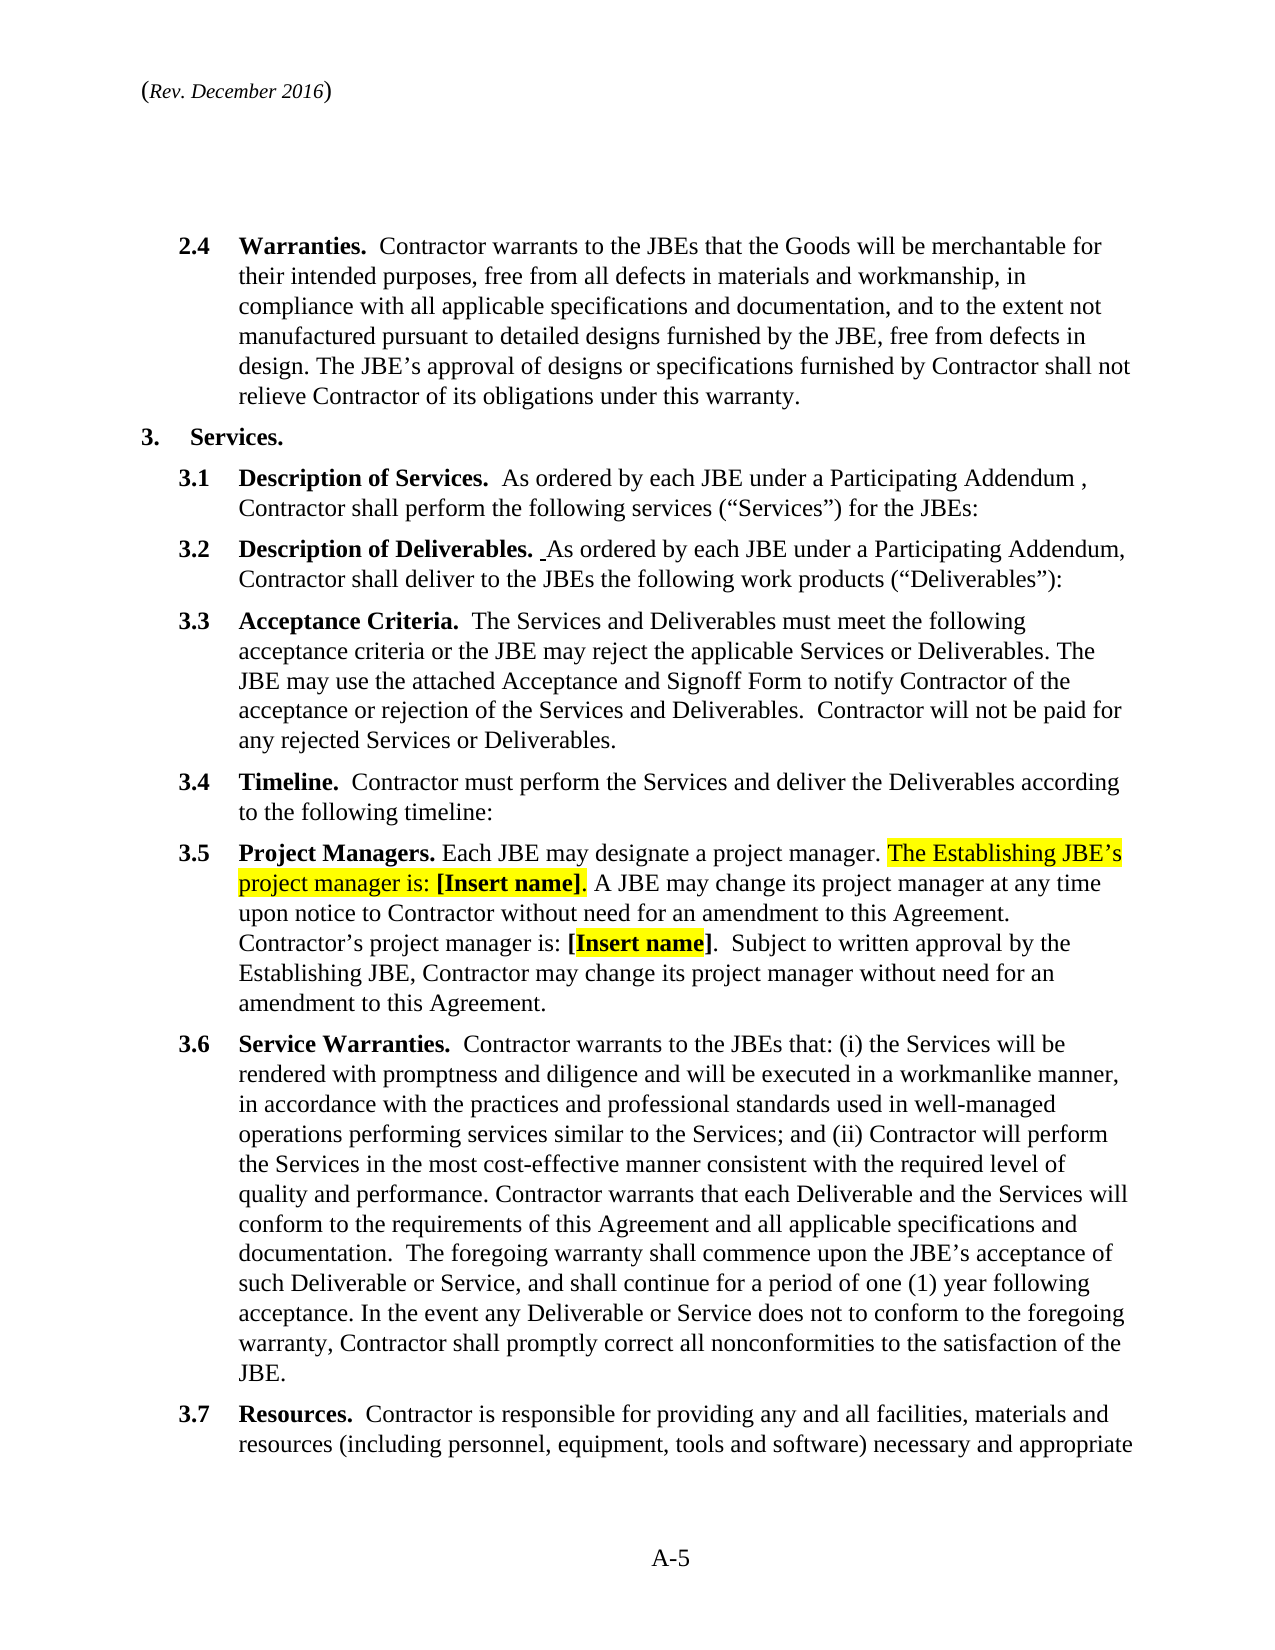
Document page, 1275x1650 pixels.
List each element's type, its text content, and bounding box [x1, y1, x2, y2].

list Acceptance Criteria. The Services and Deliverables must meet the following acceptance criteria or the JBE may reject the applicable Services or Deliverables. The JBE may use the attached Acceptance and Signoff Form to notify Contractor of the acceptance or rejection of the Services and Deliverables. Contractor will not be paid for any rejected Services or Deliverables. [178, 606, 1133, 754]
list Description of Deliverables. As ordered by each JBE under a Participating Addendum, Contractor shall deliver to the JBEs the following work products (“Deliverables”): [178, 534, 1133, 593]
list Project Managers. Each JBE may designate a project manager. The Establishing JBE’s project manager is: [Insert name]. A JBE may change its project manager at any time upon notice to Contractor without need for an amendment to this Agreement. Contractor’s project manager is: [Insert name]. Subject to written approval by the Establishing JBE, Contractor may change its project manager without need for an amendment to this Agreement. [178, 838, 1133, 1017]
list Warranties. Contractor warrants to the JBEs that the Goods will be merchantable for their intended purposes, free from all defects in materials and workmanship, in compliance with all applicable specifications and documentation, and to the extent not manufactured pursuant to detailed designs furnished by the JBE, free from defects in design. The JBE’s approval of designs or specifications furnished by Contractor shall not relieve Contractor of its obligations under this warranty. [178, 231, 1133, 409]
list Service Warranties. Contractor warrants to the JBEs that: (i) the Services will be rendered with promptness and diligence and will be executed in a workmanlike manner, in accordance with the practices and professional standards used in well-managed operations performing services similar to the Services; and (ii) Contractor will perform the Services in the most cost-effective manner consistent with the required level of quality and performance. Contractor warrants that each Deliverable and the Services will conform to the requirements of this Agreement and all applicable specifications and documentation. The foregoing warranty shall commence upon the JBE’s acceptance of such Deliverable or Service, and shall continue for a period of one (1) year following acceptance. In the event any Deliverable or Service does not to conform to the foregoing warranty, Contractor shall promptly correct all nonconformities to the satisfaction of the JBE. [178, 1029, 1133, 1387]
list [178, 1399, 1133, 1458]
list Services. [141, 422, 1138, 451]
list Timeline. Contractor must perform the Services and deliver the Deliverables according to the following timeline: [178, 767, 1133, 826]
list Description of Services. As ordered by each JBE under a Participating Addendum , Contractor shall perform the following services (“Services”) for the JBEs: [178, 463, 1133, 522]
